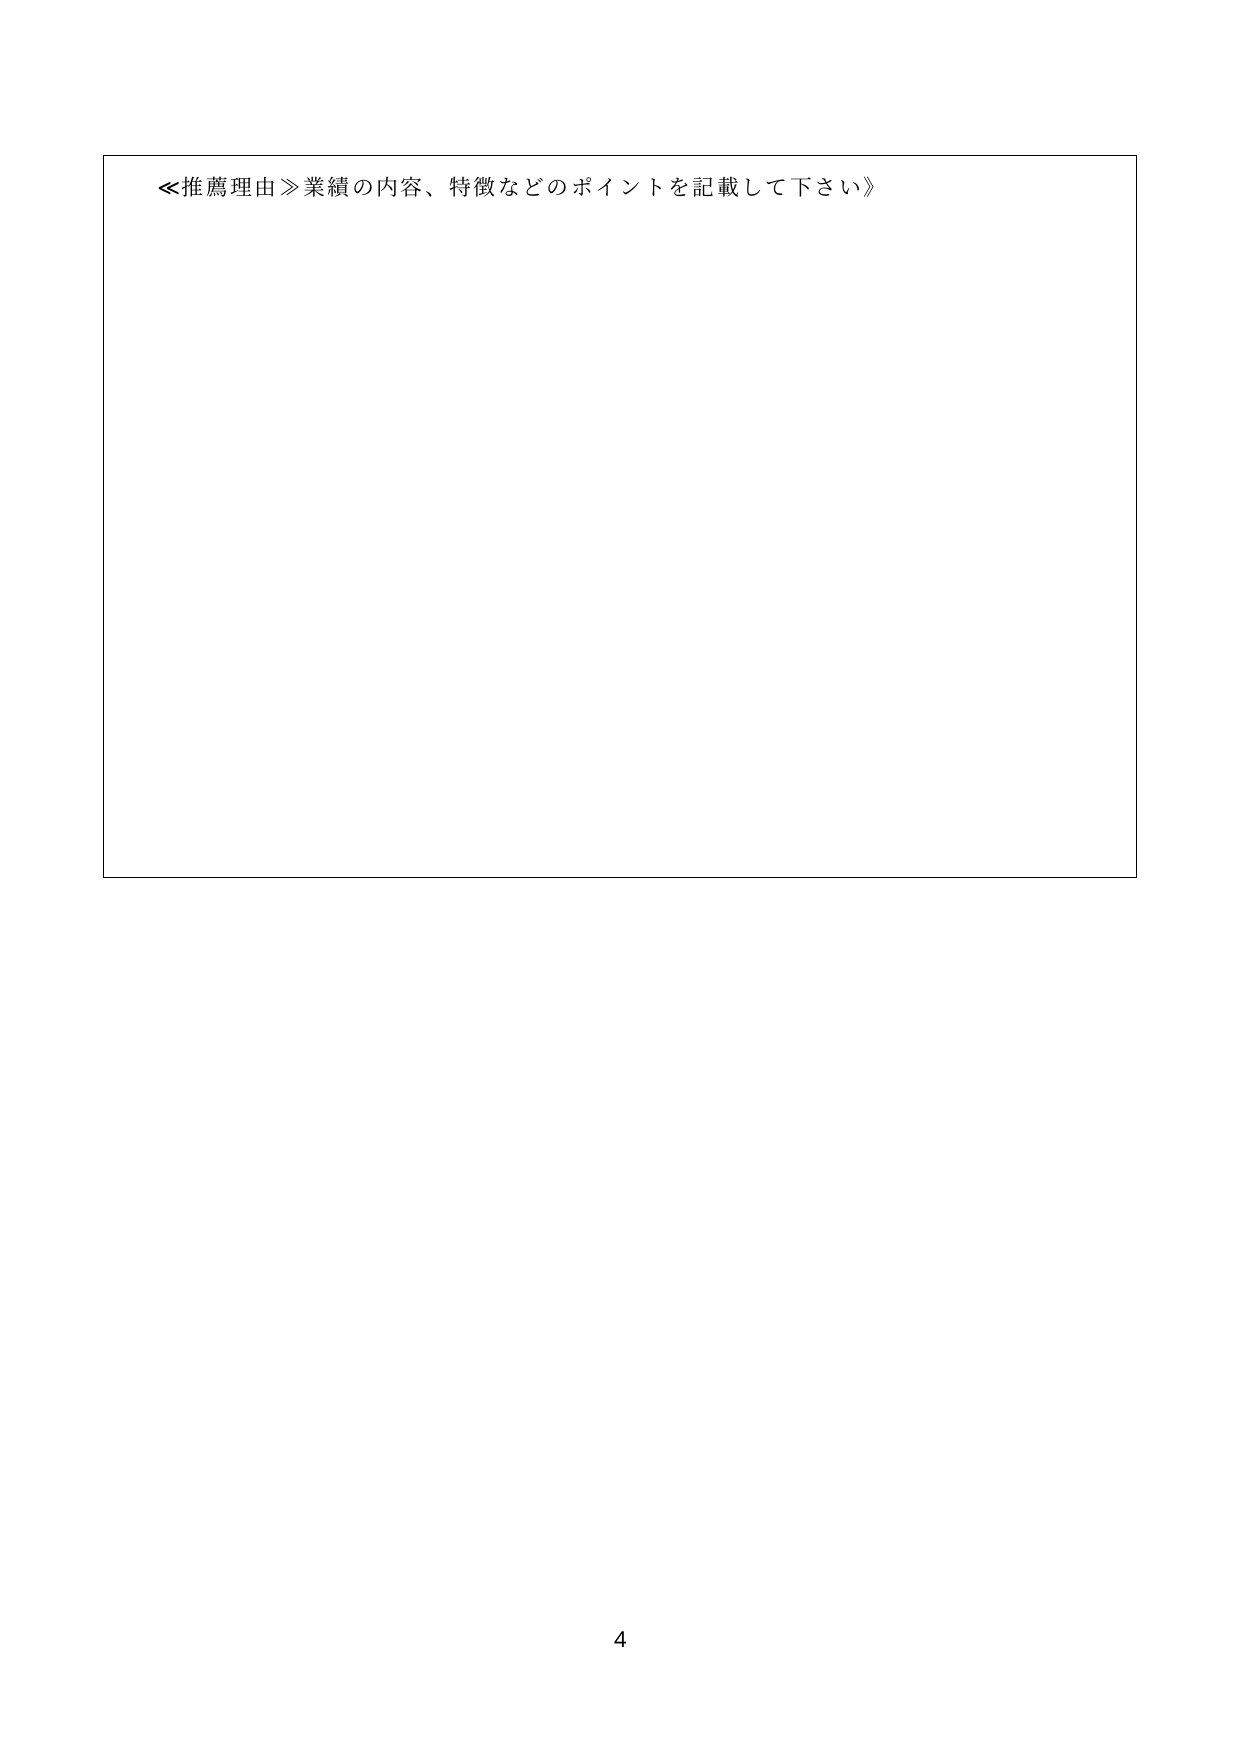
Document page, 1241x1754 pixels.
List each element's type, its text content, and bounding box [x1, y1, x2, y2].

table_cell ≪推薦理由≫業績の内容、特徴などのポイントを記載して下さい》 [104, 156, 1136, 877]
